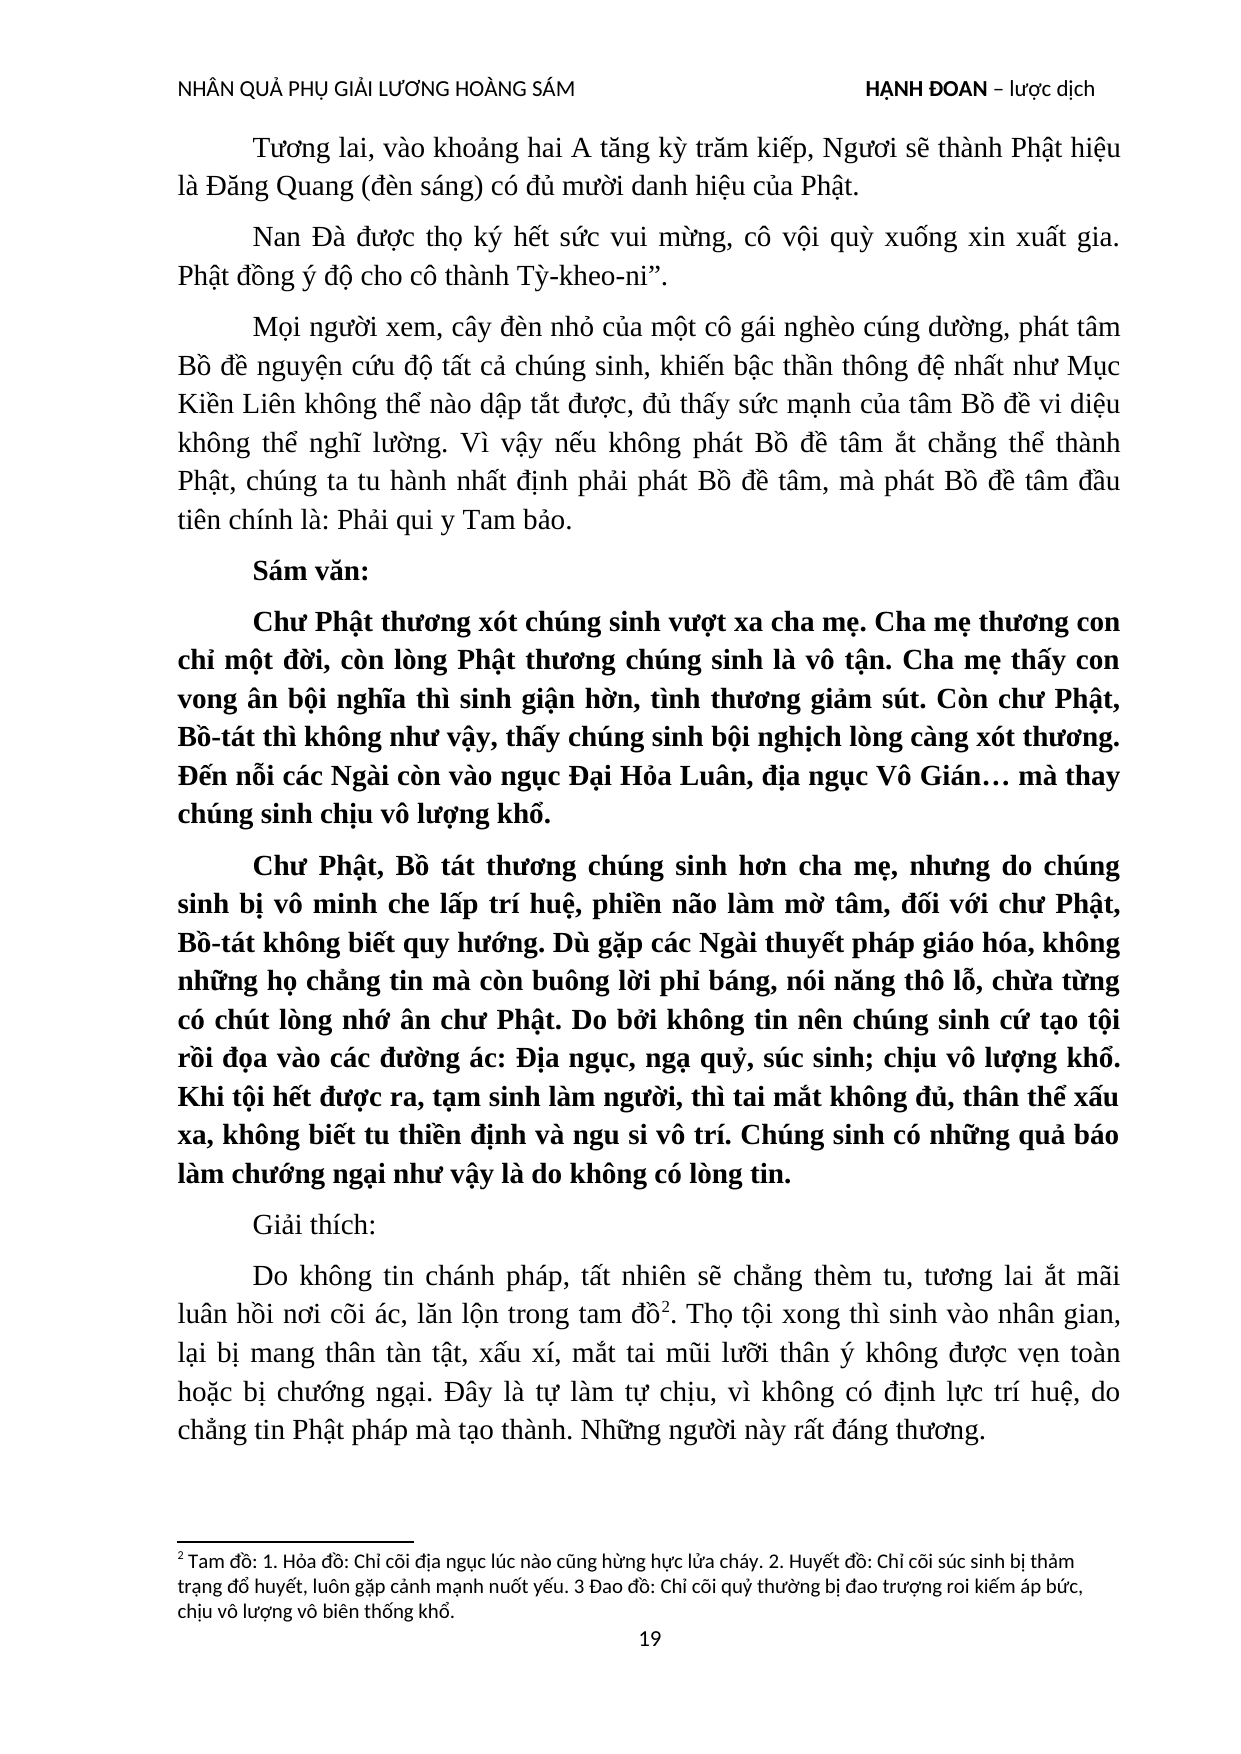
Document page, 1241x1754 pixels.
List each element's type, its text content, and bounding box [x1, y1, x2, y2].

text Tương lai, vào khoảng hai A tăng kỳ trăm kiếp, Ngươi sẽ thành Phật hiệu là Đăng Quang (đèn sáng) có đủ mười danh hiệu của Phật. [177, 130, 1122, 202]
text Nan Đà được thọ ký hết sức vui mừng, cô vội quỳ xuống xin xuất gia. Phật đồng ý độ cho cô thành Tỳ-kheo-ni”. [177, 219, 1122, 292]
text Sám văn: [177, 553, 1122, 586]
text Chư Phật, Bồ tát thương chúng sinh hơn cha mẹ, nhưng do chúng sinh bị vô minh che lấp trí huệ, phiền não làm mờ tâm, đối với chư Phật, Bồ-tát không biết quy hướng. Dù gặp các Ngài thuyết pháp giáo hóa, không những họ chẳng tin mà còn buông lời phỉ báng, nói năng thô lỗ, chừa từng có chút lòng nhớ ân chư Phật. Do bởi không tin nên chúng sinh cứ tạo tội rồi đọa vào các đường ác: Địa ngục, ngạ quỷ, súc sinh; chịu vô lượng khổ. Khi tội hết được ra, tạm sinh làm người, thì tai mắt không đủ, thân thể xấu xa, không biết tu thiền định và ngu si vô trí. Chúng sinh có những quả báo làm chướng ngại như vậy là do không có lòng tin. [177, 848, 1122, 1189]
text Mọi người xem, cây đèn nhỏ của một cô gái nghèo cúng dường, phát tâm Bồ đề nguyện cứu độ tất cả chúng sinh, khiến bậc thần thông đệ nhất như Mục Kiền Liên không thể nào dập tắt được, đủ thấy sức mạnh của tâm Bồ đề vi diệu không thể nghĩ lường. Vì vậy nếu không phát Bồ đề tâm ắt chẳng thể thành Phật, chúng ta tu hành nhất định phải phát Bồ đề tâm, mà phát Bồ đề tâm đầu tiên chính là: Phải qui y Tam bảo. [177, 309, 1122, 535]
text Chư Phật thương xót chúng sinh vượt xa cha mẹ. Cha mẹ thương con chỉ một đời, còn lòng Phật thương chúng sinh là vô tận. Cha mẹ thấy con vong ân bội nghĩa thì sinh giận hờn, tình thương giảm sút. Còn chư Phật, Bồ-tát thì không như vậy, thấy chúng sinh bội nghịch lòng càng xót thương. Đến nỗi các Ngài còn vào ngục Đại Hỏa Luân, địa ngục Vô Gián… mà thay chúng sinh chịu vô lượng khổ. [177, 604, 1122, 830]
text Giải thích: [177, 1207, 1122, 1241]
text Do không tin chánh pháp, tất nhiên sẽ chẳng thèm tu, tương lai ắt mãi luân hồi nơi cõi ác, lăn lộn trong tam đồ. Thọ tội xong thì sinh vào nhân gian, lại bị mang thân tàn tật, xấu xí, mắt tai mũi lưỡi thân ý không được vẹn toàn hoặc bị chướng ngại. Đây là tự làm tự chịu, vì không có định lực trí huệ, do chẳng tin Phật pháp mà tạo thành. Những người này rất đáng thương. [177, 1258, 1122, 1446]
